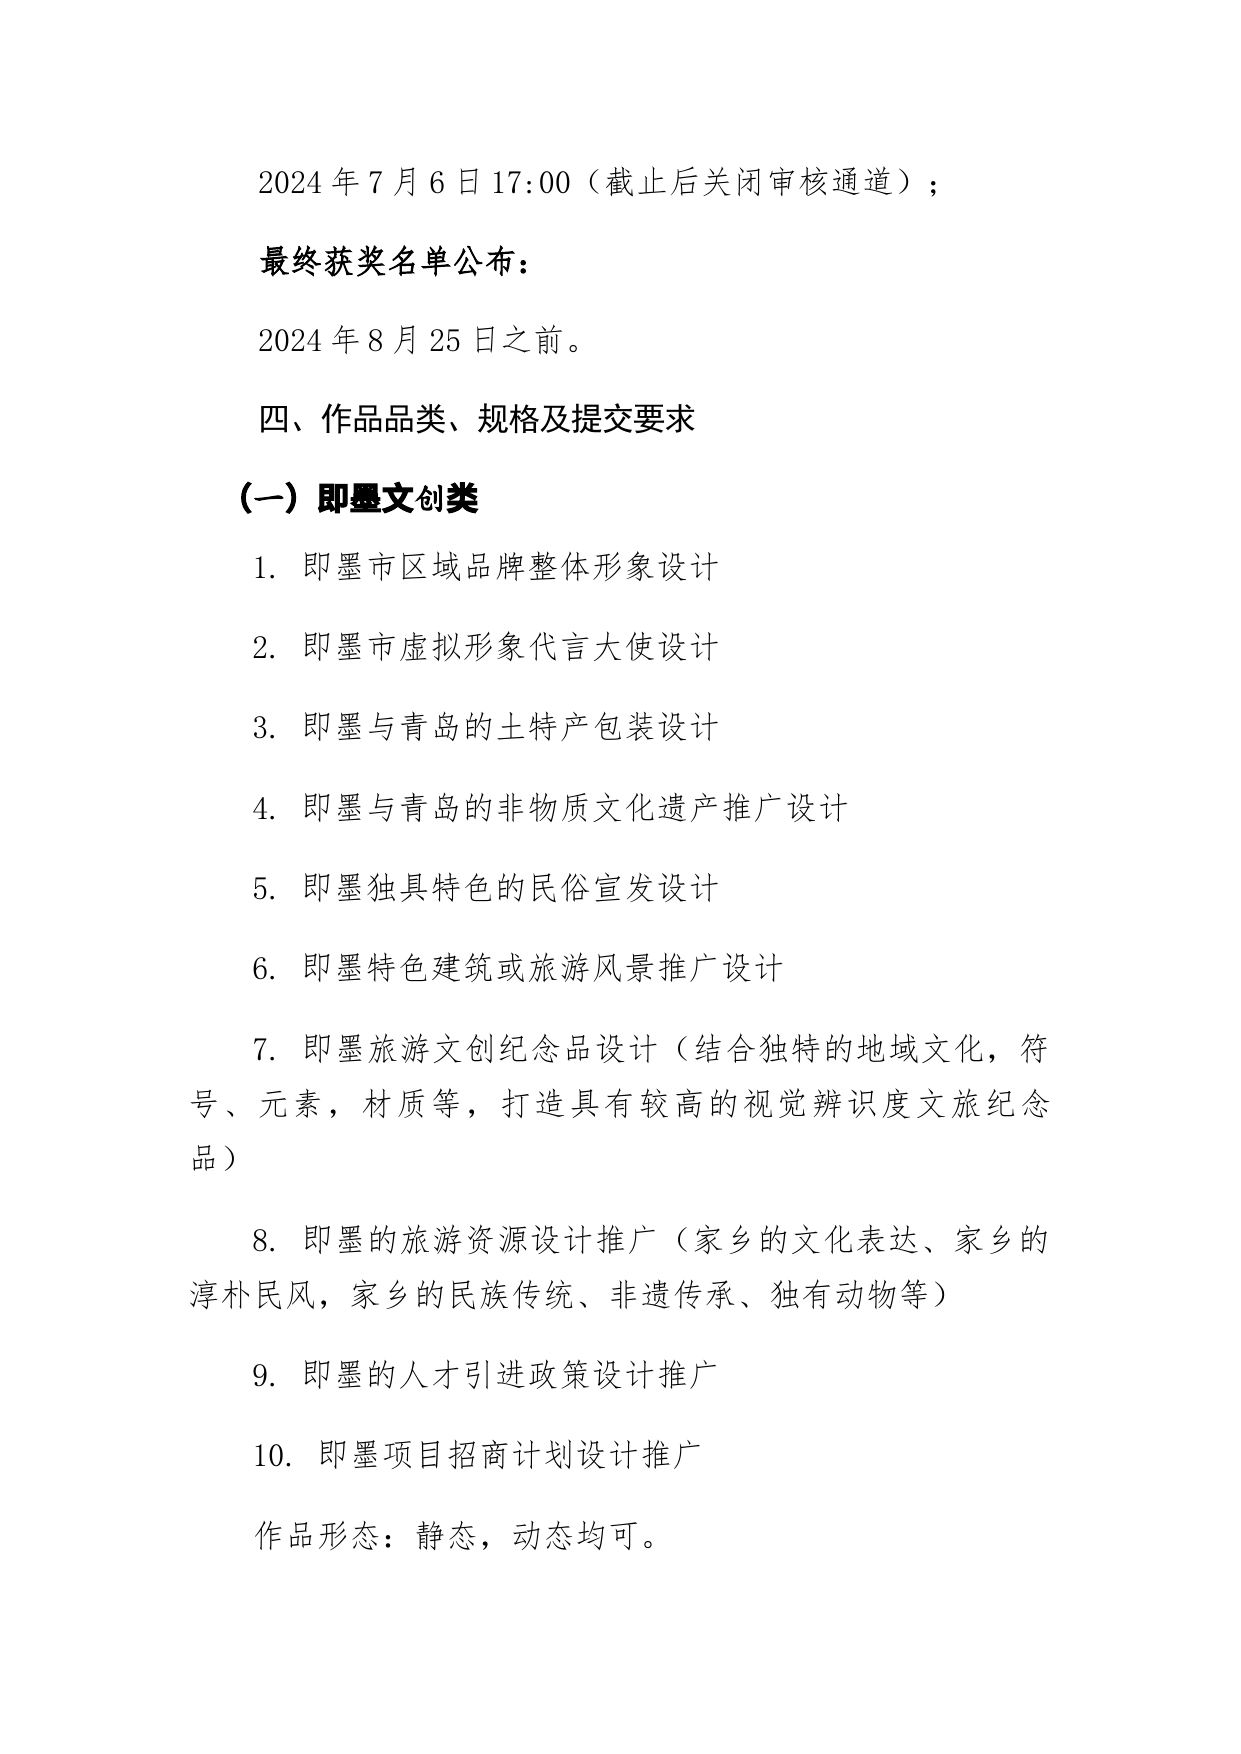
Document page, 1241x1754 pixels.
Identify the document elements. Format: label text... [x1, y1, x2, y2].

text 9. 即墨的人才引进政策设计推广 [187, 1354, 1053, 1391]
text 1. 即墨市区域品牌整体形象设计 [187, 546, 1053, 583]
text 2024年8月25日之前。 [258, 308, 1053, 362]
text 最终获奖名单公布： [258, 229, 1053, 283]
text 3. 即墨与青岛的土特产包装设计 [187, 706, 1053, 743]
text 2. 即墨市虚拟形象代言大使设计 [187, 626, 1053, 663]
text 4. 即墨与青岛的非物质文化遗产推广设计 [187, 787, 1053, 824]
text 5. 即墨独具特色的民俗宣发设计 [187, 867, 1053, 904]
text （一）即墨文创类 [187, 467, 1053, 521]
text 作品形态：静态，动态均可。 [187, 1515, 1053, 1552]
text 2024年7月6日17:00（截止后关闭审核通道）； [258, 150, 1053, 204]
text 10. 即墨项目招商计划设计推广 [187, 1434, 1053, 1471]
text 6. 即墨特色建筑或旅游风景推广设计 [187, 947, 1053, 984]
text 8. 即墨的旅游资源设计推广（家乡的文化表达、家乡的淳朴民风，家乡的民族传统、非遗传承、独有动物等） [187, 1219, 1053, 1311]
text 7. 即墨旅游文创纪念品设计（结合独特的地域文化，符号、元素，材质等，打造具有较高的视觉辨识度文旅纪念品） [187, 1028, 1053, 1175]
text 四、作品品类、规格及提交要求 [258, 387, 1053, 442]
